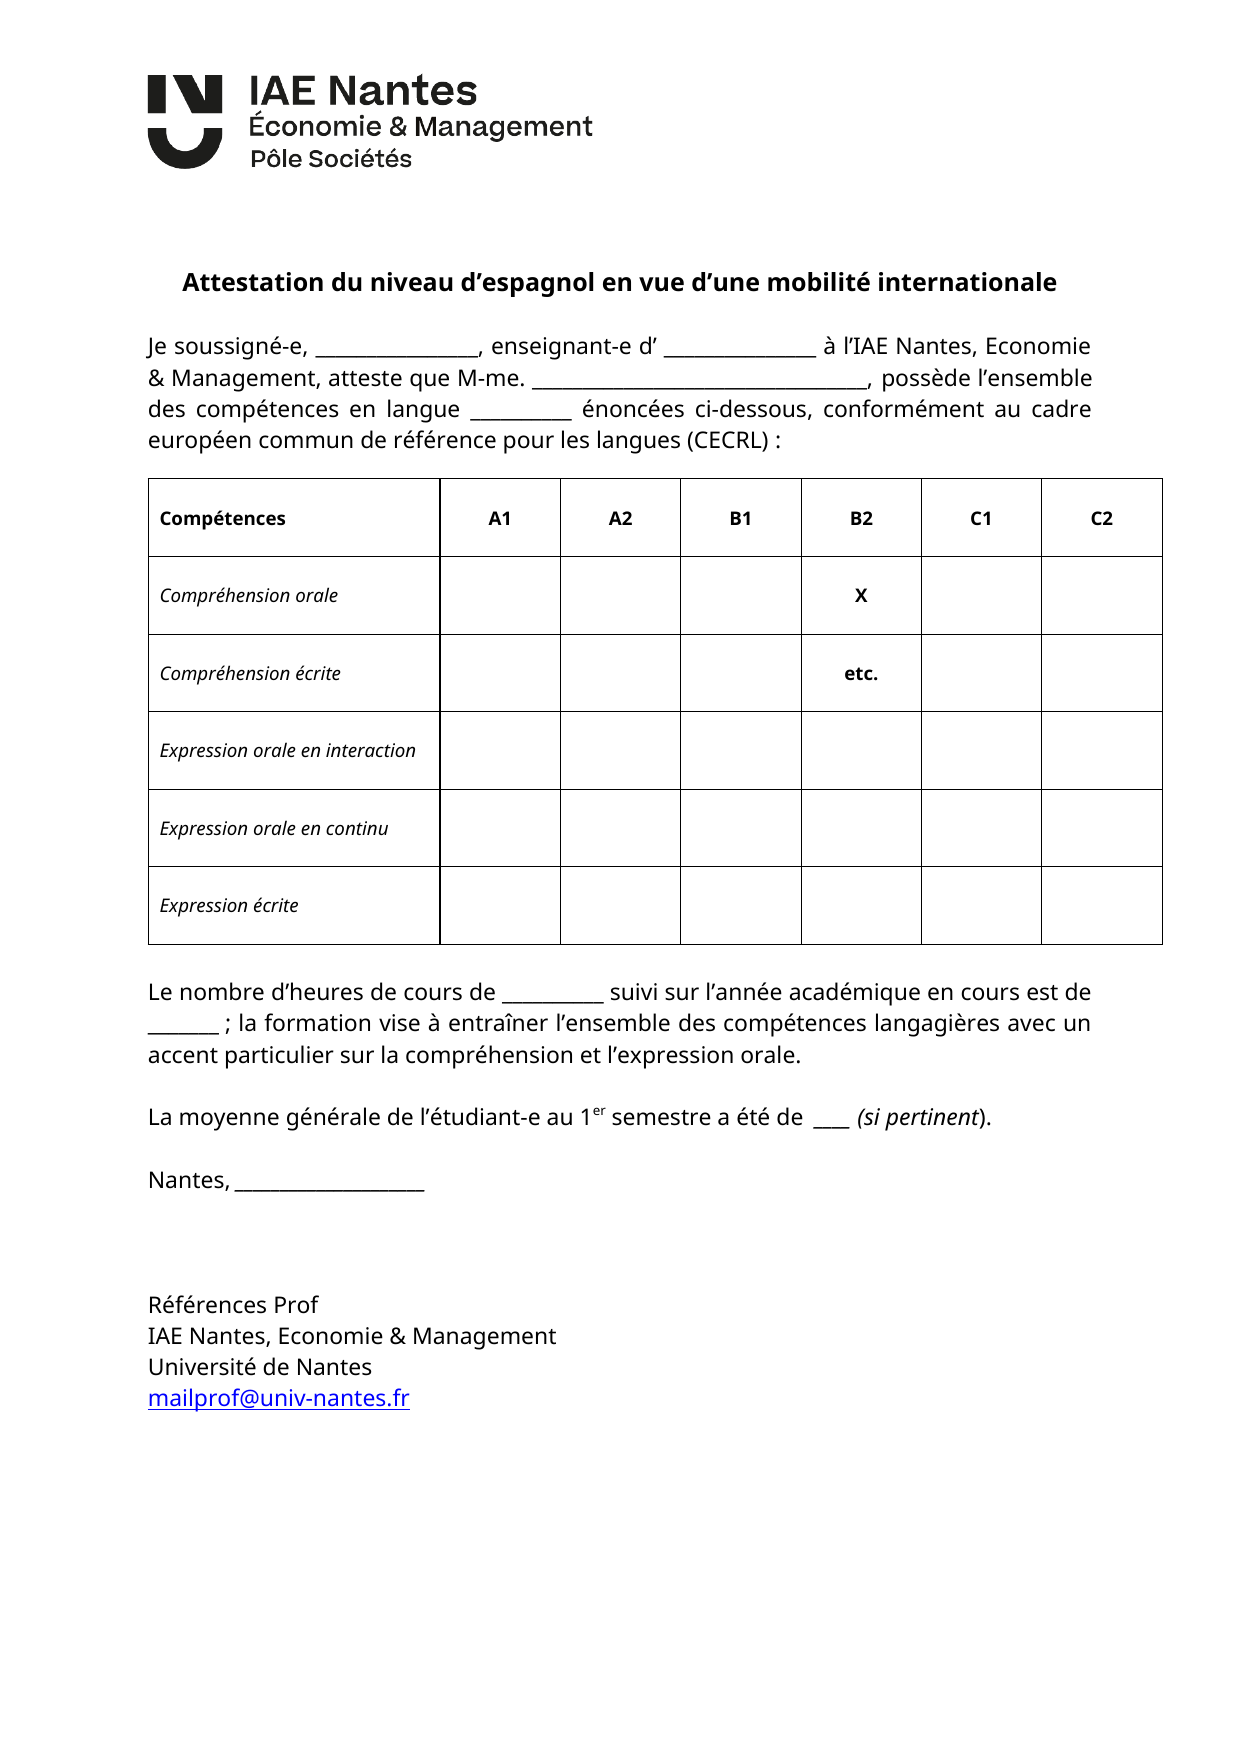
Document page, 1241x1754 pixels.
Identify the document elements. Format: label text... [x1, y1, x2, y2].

text Le nombre d’heures de cours de __________ suivi sur l’année académique en cours est de _______ ; la formation vise à entraîner l’ensemble des compétences langagières avec un accent particulier sur la compréhension et l’expression orale. [148, 976, 1093, 1070]
table_cell [561, 557, 680, 633]
text Attestation du niveau d’espagnol en vue d’une mobilité internationale [148, 265, 1093, 299]
text mailprof@univ-nantes.fr [148, 1382, 1093, 1414]
picture [147, 73, 593, 169]
table_cell [1042, 557, 1162, 633]
table_cell [561, 790, 680, 866]
table_cell [802, 712, 921, 789]
table_cell [681, 557, 801, 633]
table_cell [681, 635, 801, 711]
table_cell [1042, 635, 1162, 711]
text La moyenne générale de l’étudiant-e au 1er semestre a été de ____ (si pertinent). [148, 1101, 1093, 1132]
table_cell [802, 790, 921, 866]
table_header B2 [802, 479, 921, 556]
table_cell etc. [802, 635, 921, 711]
table_cell X [802, 557, 921, 633]
table_cell [441, 867, 560, 944]
table_header C2 [1042, 479, 1162, 556]
table_cell [681, 867, 801, 944]
table_cell Expression orale en continu [149, 790, 439, 866]
table_cell [922, 635, 1041, 711]
table_header C1 [922, 479, 1041, 556]
table_cell [441, 635, 560, 711]
table_cell [441, 712, 560, 789]
text Références Prof [148, 1289, 1093, 1320]
table_cell [922, 867, 1041, 944]
table_cell [802, 867, 921, 944]
table_cell [1042, 712, 1162, 789]
table_cell Compréhension orale [149, 557, 439, 633]
table_cell [561, 867, 680, 944]
table_cell [922, 557, 1041, 633]
table_header A2 [561, 479, 680, 556]
table_cell Expression écrite [149, 867, 439, 944]
table_cell [681, 790, 801, 866]
table_cell [561, 635, 680, 711]
table_cell [922, 712, 1041, 789]
text Université de Nantes [148, 1351, 1093, 1382]
text IAE Nantes, Economie & Management [148, 1320, 1093, 1351]
table_cell [922, 790, 1041, 866]
table_cell [1042, 790, 1162, 866]
table_cell Expression orale en interaction [149, 712, 439, 789]
table_header Compétences [149, 479, 439, 556]
table_cell [1042, 867, 1162, 944]
table_cell [561, 712, 680, 789]
table_header B1 [681, 479, 801, 556]
text Nantes, _____________________ [148, 1164, 1093, 1195]
table_header A1 [441, 479, 560, 556]
text Je soussigné-e, ________________, enseignant-e d’ _______________ à l’IAE Nantes, Economie & Management, atteste que M-me. _________________________________, possède l’ensemble des compétences en langue __________ énoncées ci-dessous, conformément au cadre européen commun de référence pour les langues (CECRL) : [148, 330, 1093, 455]
table_cell Compréhension écrite [149, 635, 439, 711]
table_cell [681, 712, 801, 789]
table_cell [441, 790, 560, 866]
table_cell [441, 557, 560, 633]
